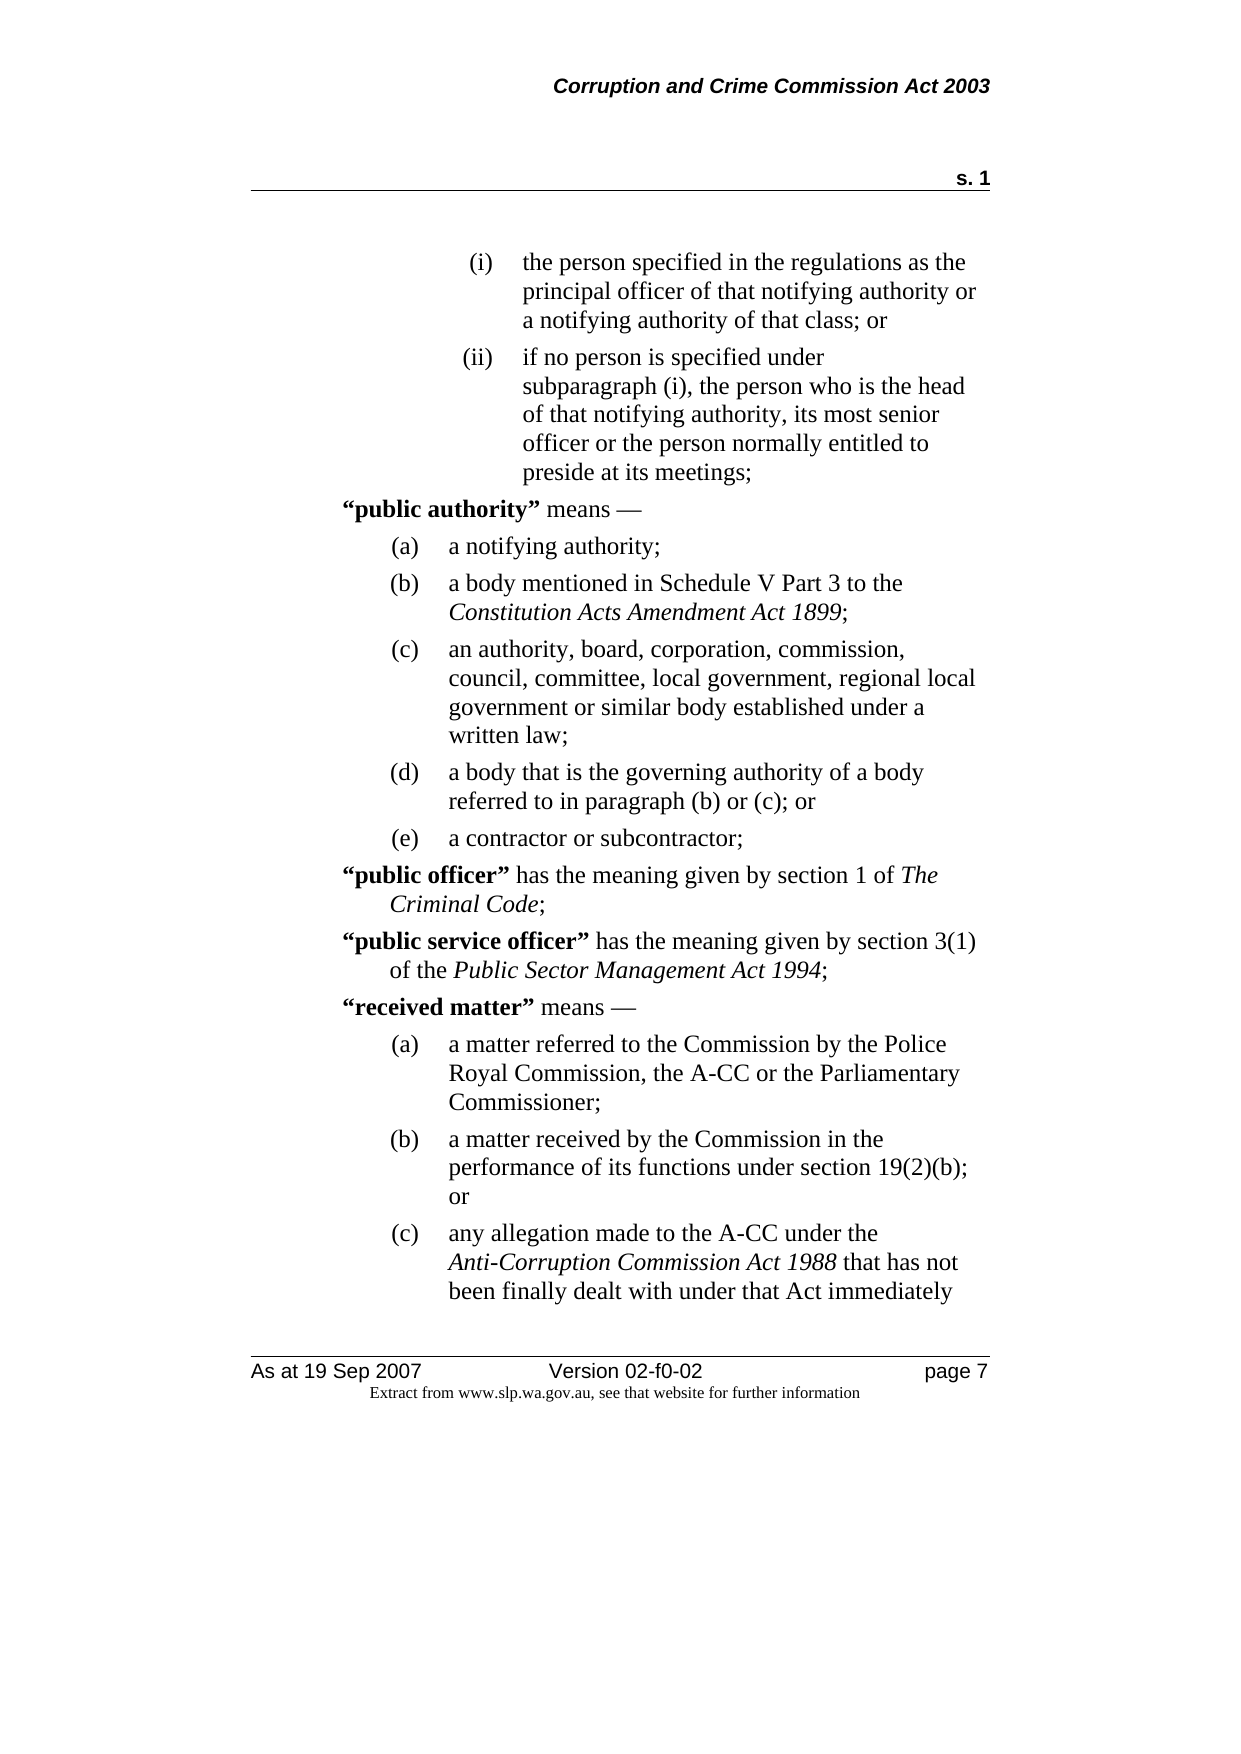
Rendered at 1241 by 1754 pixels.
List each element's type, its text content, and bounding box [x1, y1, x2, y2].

text “public officer” has the meaning given by section 1 of The Criminal Code; [251, 860, 990, 918]
text “public service officer” has the meaning given by section 3(1) of the Public Sector Management Act 1994; [251, 926, 990, 984]
text (b) a matter received by the Commission in the performance of its functions under section 19(2)(b); or [251, 1124, 990, 1210]
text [251, 1218, 990, 1304]
text (i) the person specified in the regulations as the principal officer of that notifying authority or a notifying authority of that class; or [251, 247, 990, 334]
text (e) a contractor or subcontractor; [251, 823, 990, 852]
text “public authority” means — [251, 494, 990, 523]
text (a) a notifying authority; [251, 531, 990, 560]
text (a) a matter referred to the Commission by the Police Royal Commission, the A-CC or the Parliamentary Commissioner; [251, 1029, 990, 1115]
text (ii) if no person is specified under subparagraph (i), the person who is the head of that notifying authority, its most senior officer or the person normally entitled to preside at its meetings; [251, 342, 990, 486]
text (d) a body that is the governing authority of a body referred to in paragraph (b) or (c); or [251, 757, 990, 815]
text (c) an authority, board, corporation, commission, council, committee, local government, regional local government or similar body established under a written law; [251, 634, 990, 749]
text “received matter” means — [251, 992, 990, 1021]
text (b) a body mentioned in Schedule V Part 3 to the Constitution Acts Amendment Act 1899; [251, 568, 990, 626]
